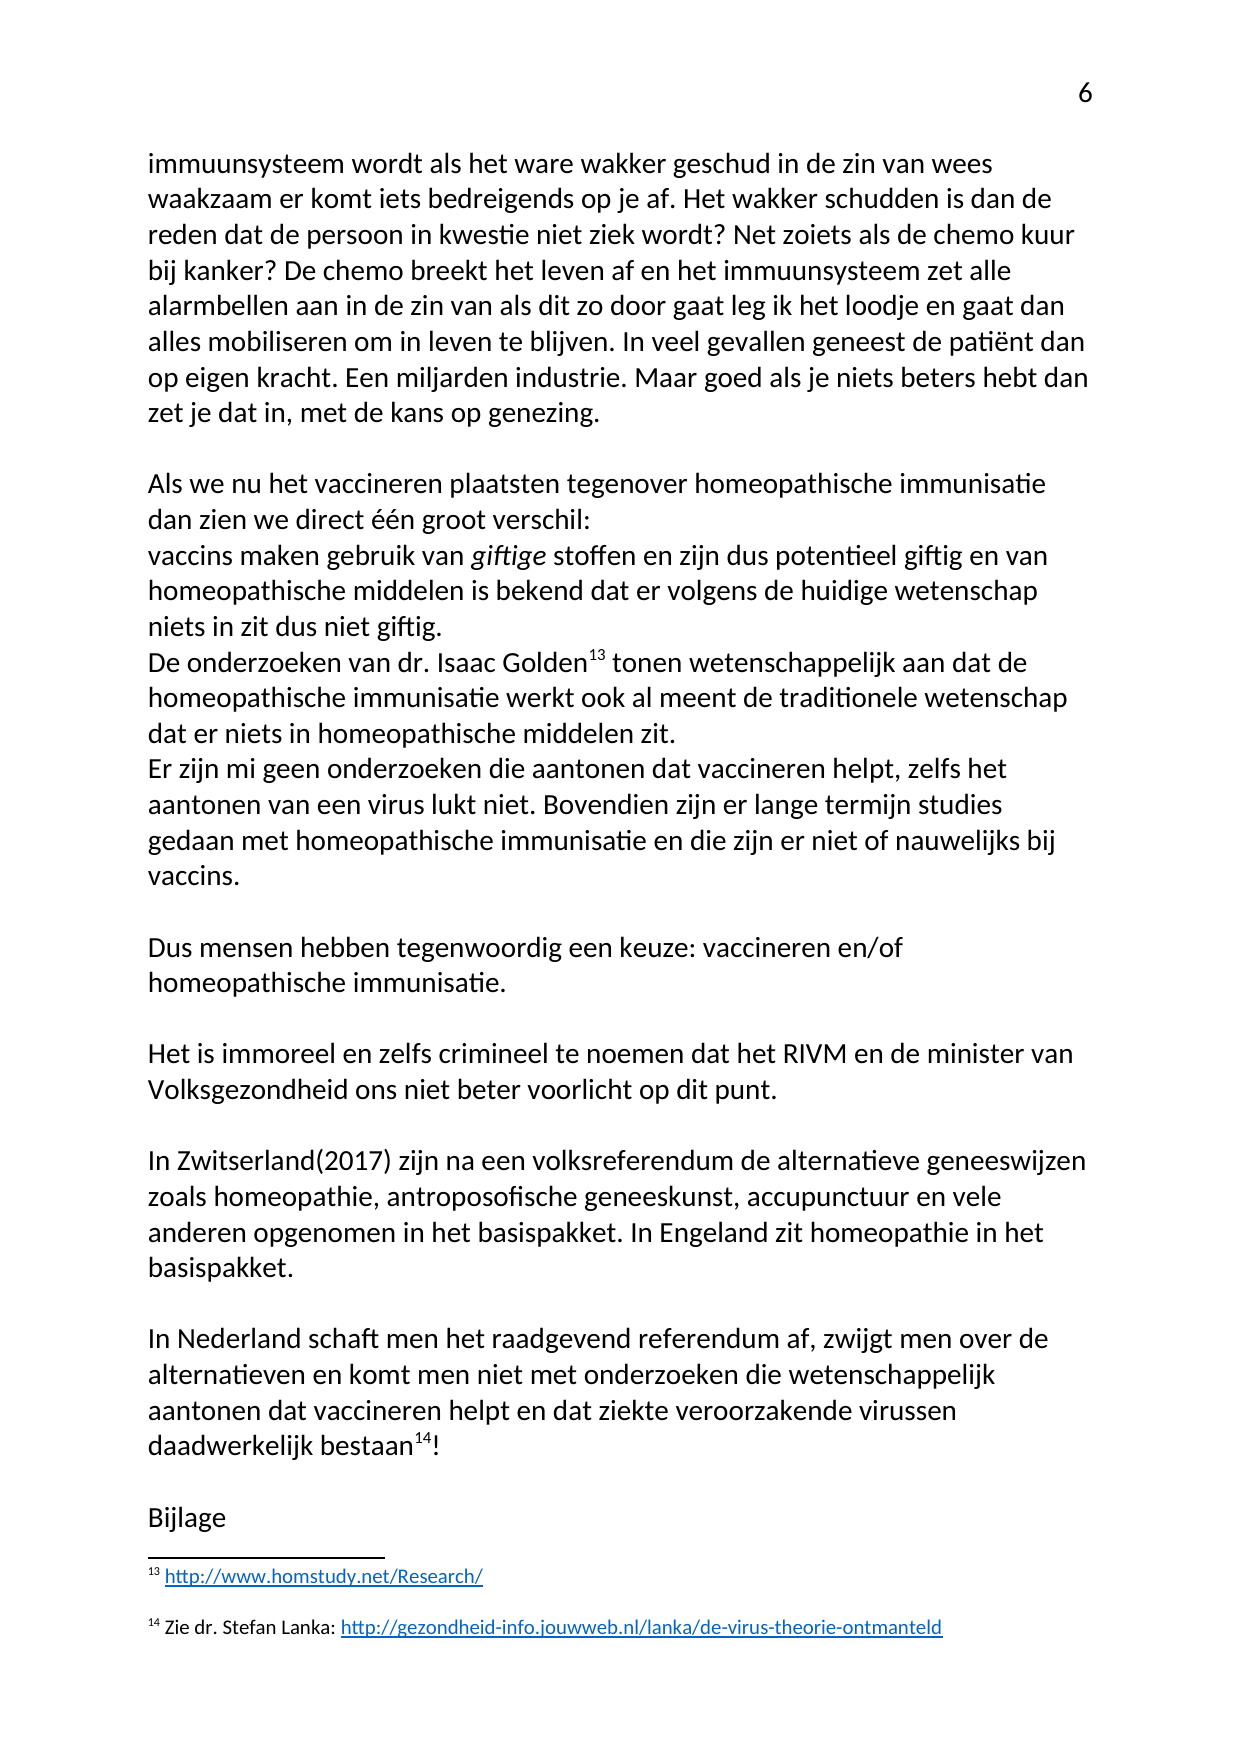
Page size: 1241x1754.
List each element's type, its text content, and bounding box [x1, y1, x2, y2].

text Als we nu het vaccineren plaatsten tegenover homeopathische immunisatie dan zien we direct één groot verschil: [148, 466, 1093, 537]
text vaccins maken gebruik van giftige stoffen en zijn dus potentieel giftig en van homeopathische middelen is bekend dat er volgens de huidige wetenschap niets in zit dus niet giftig. [148, 537, 1093, 644]
text Dus mensen hebben tegenwoordig een keuze: vaccineren en/of homeopathische immunisatie. [148, 929, 1093, 1000]
text In Zwitserland(2017) zijn na een volksreferendum de alternatieve geneeswijzen zoals homeopathie, antroposofische geneeskunst, accupunctuur en vele anderen opgenomen in het basispakket. In Engeland zit homeopathie in het basispakket. [148, 1142, 1093, 1285]
text Bijlage [148, 1499, 1093, 1534]
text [148, 145, 1093, 430]
text In Nederland schaft men het raadgevend referendum af, zwijgt men over de alternatieven en komt men niet met onderzoeken die wetenschappelijk aantonen dat vaccineren helpt en dat ziekte veroorzakende virussen daadwerkelijk bestaan! [148, 1321, 1093, 1463]
text De onderzoeken van dr. Isaac Golden tonen wetenschappelijk aan dat de homeopathische immunisatie werkt ook al meent de traditionele wetenschap dat er niets in homeopathische middelen zit. [148, 644, 1093, 751]
text Er zijn mi geen onderzoeken die aantonen dat vaccineren helpt, zelfs het aantonen van een virus lukt niet. Bovendien zijn er lange termijn studies gedaan met homeopathische immunisatie en die zijn er niet of nauwelijks bij vaccins. [148, 751, 1093, 893]
text Het is immoreel en zelfs crimineel te noemen dat het RIVM en de minister van Volksgezondheid ons niet beter voorlicht op dit punt. [148, 1036, 1093, 1107]
